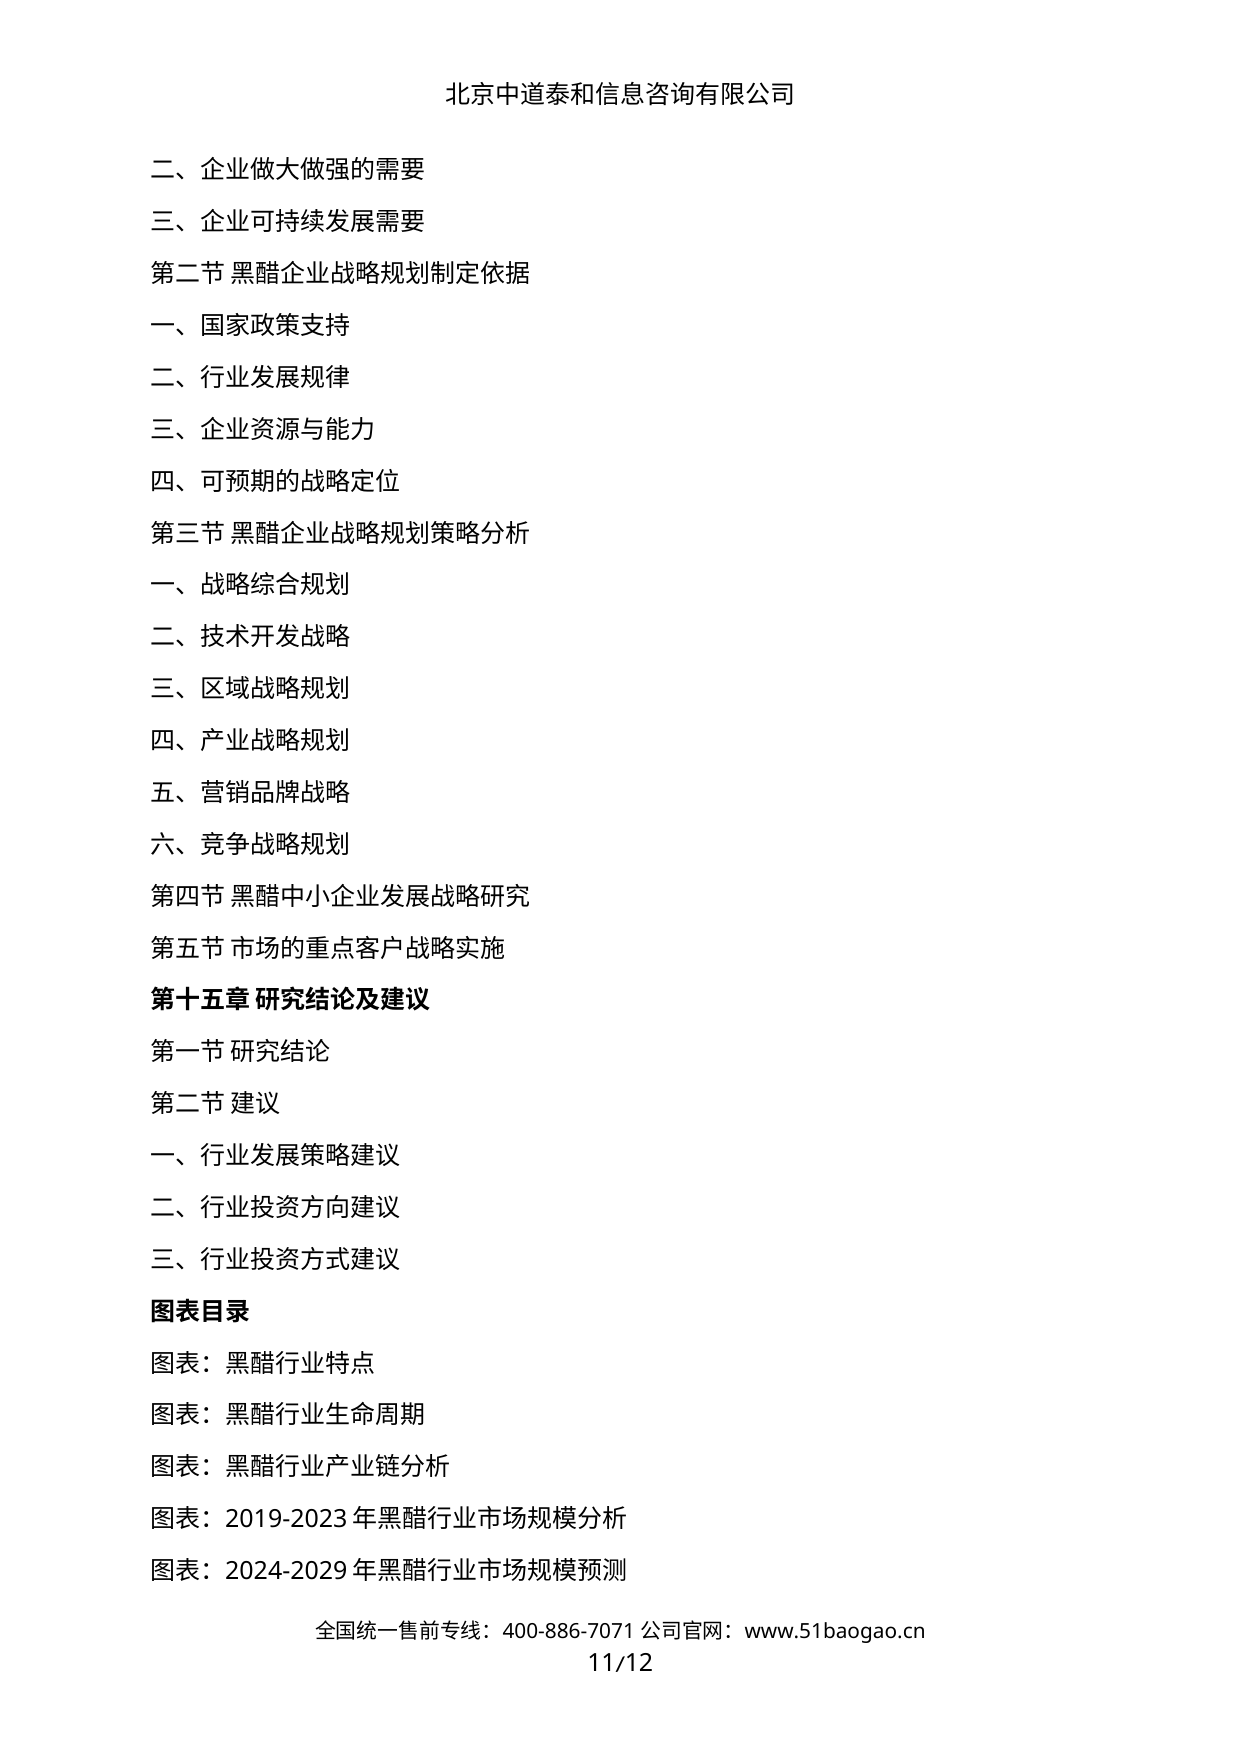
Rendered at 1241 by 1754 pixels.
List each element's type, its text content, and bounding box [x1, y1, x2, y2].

text 一、国家政策支持 [150, 306, 1090, 342]
text 第四节 黑醋中小企业发展战略研究 [150, 876, 1090, 912]
text 图表：黑醋行业产业链分析 [150, 1447, 1090, 1483]
text 第三节 黑醋企业战略规划策略分析 [150, 513, 1090, 549]
text 二、企业做大做强的需要 [150, 150, 1090, 186]
text 六、竞争战略规划 [150, 824, 1090, 861]
text 图表目录 [150, 1291, 1090, 1327]
text 一、行业发展策略建议 [150, 1136, 1090, 1172]
text 第五节 市场的重点客户战略实施 [150, 928, 1090, 964]
text 五、营销品牌战略 [150, 772, 1090, 809]
text 图表：黑醋行业生命周期 [150, 1395, 1090, 1431]
text 四、可预期的战略定位 [150, 461, 1090, 497]
text 图表：2019-2023年黑醋行业市场规模分析 [150, 1499, 1090, 1535]
text 三、行业投资方式建议 [150, 1239, 1090, 1276]
text 三、区域战略规划 [150, 669, 1090, 705]
text 第一节 研究结论 [150, 1032, 1090, 1068]
text 第二节 黑醋企业战略规划制定依据 [150, 254, 1090, 290]
text 三、企业资源与能力 [150, 409, 1090, 446]
text 一、战略综合规划 [150, 565, 1090, 601]
text 第二节 建议 [150, 1084, 1090, 1120]
text 二、技术开发战略 [150, 617, 1090, 653]
text 四、产业战略规划 [150, 721, 1090, 757]
text 二、行业发展规律 [150, 357, 1090, 394]
text 二、行业投资方向建议 [150, 1187, 1090, 1224]
text 图表：黑醋行业特点 [150, 1343, 1090, 1379]
text 三、企业可持续发展需要 [150, 202, 1090, 238]
text 图表：2024-2029年黑醋行业市场规模预测 [150, 1551, 1090, 1587]
text 第十五章 研究结论及建议 [150, 980, 1090, 1016]
